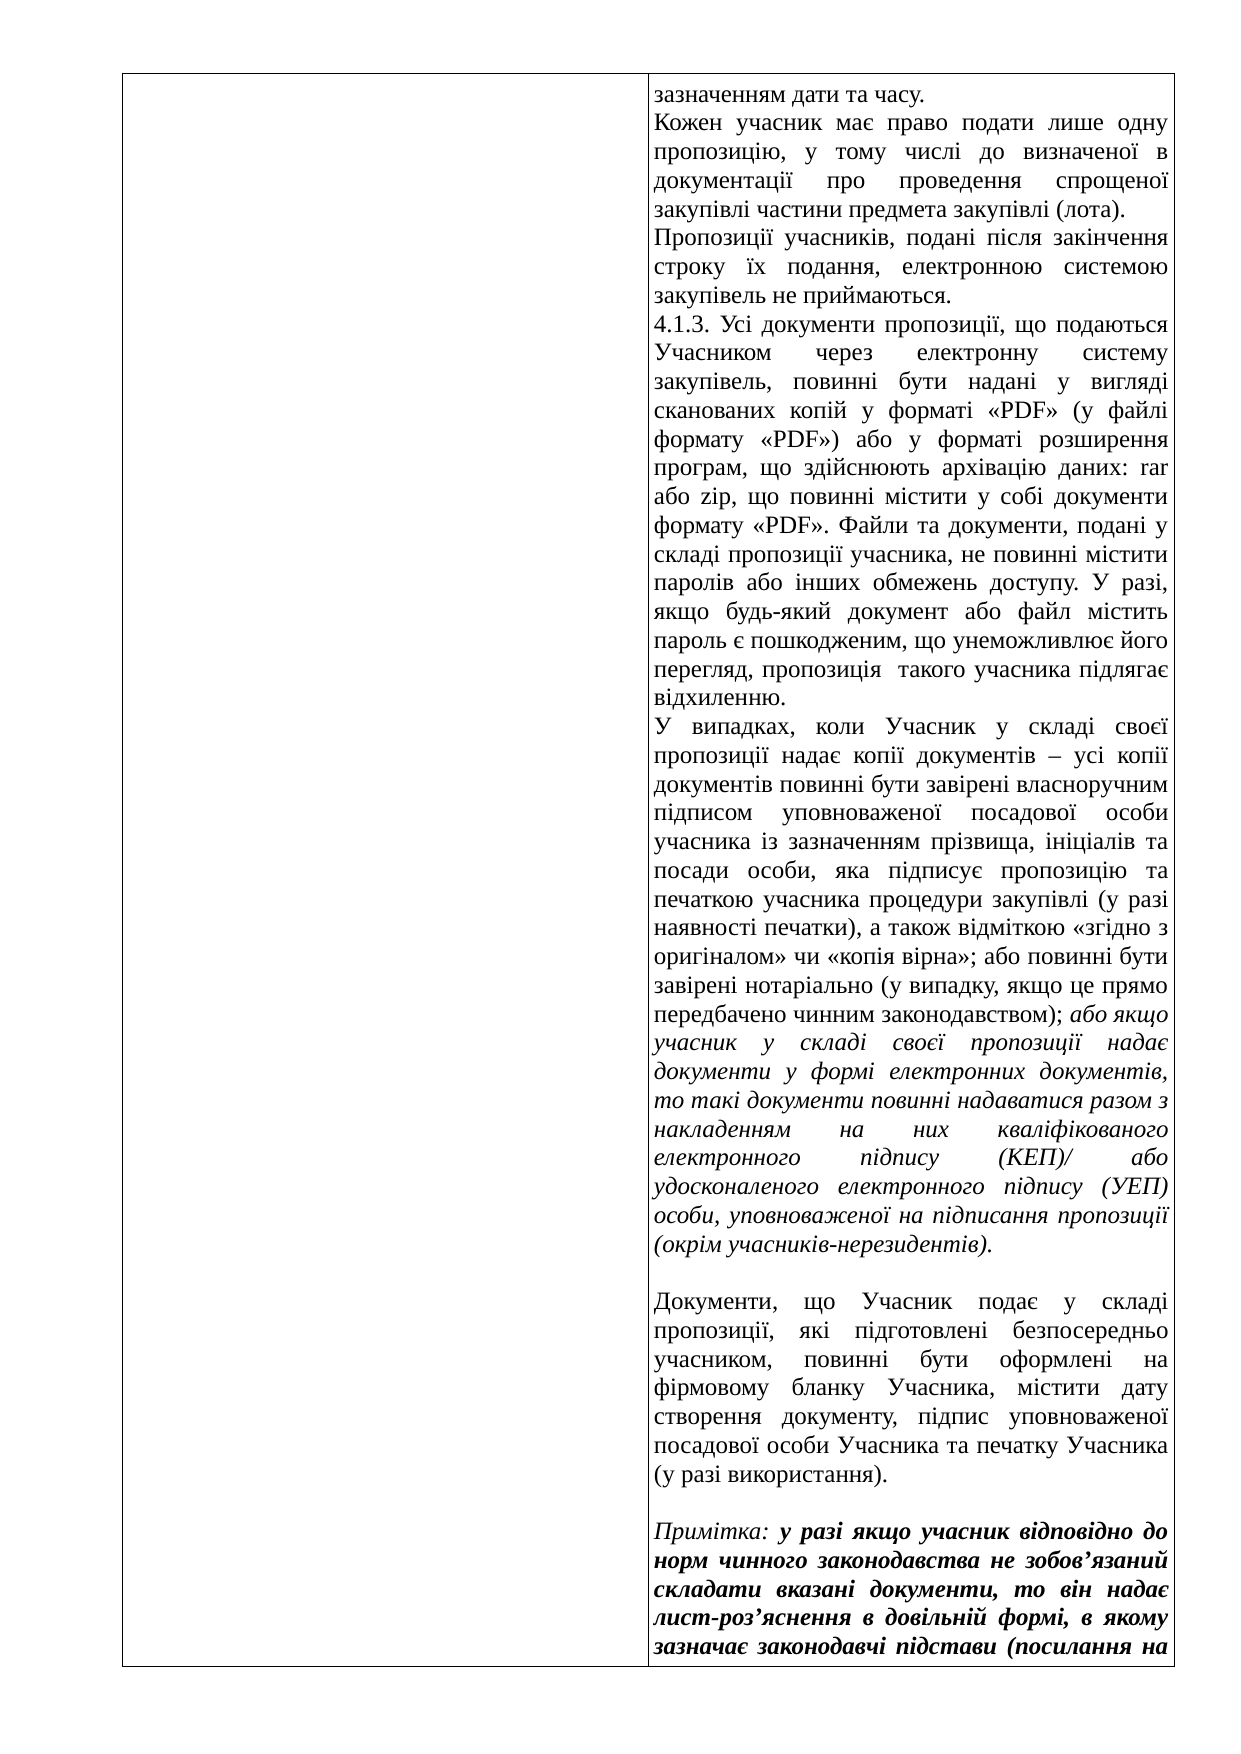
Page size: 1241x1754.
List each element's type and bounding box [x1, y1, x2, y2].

table_cell [649, 74, 1174, 1666]
table_cell [123, 74, 648, 1666]
